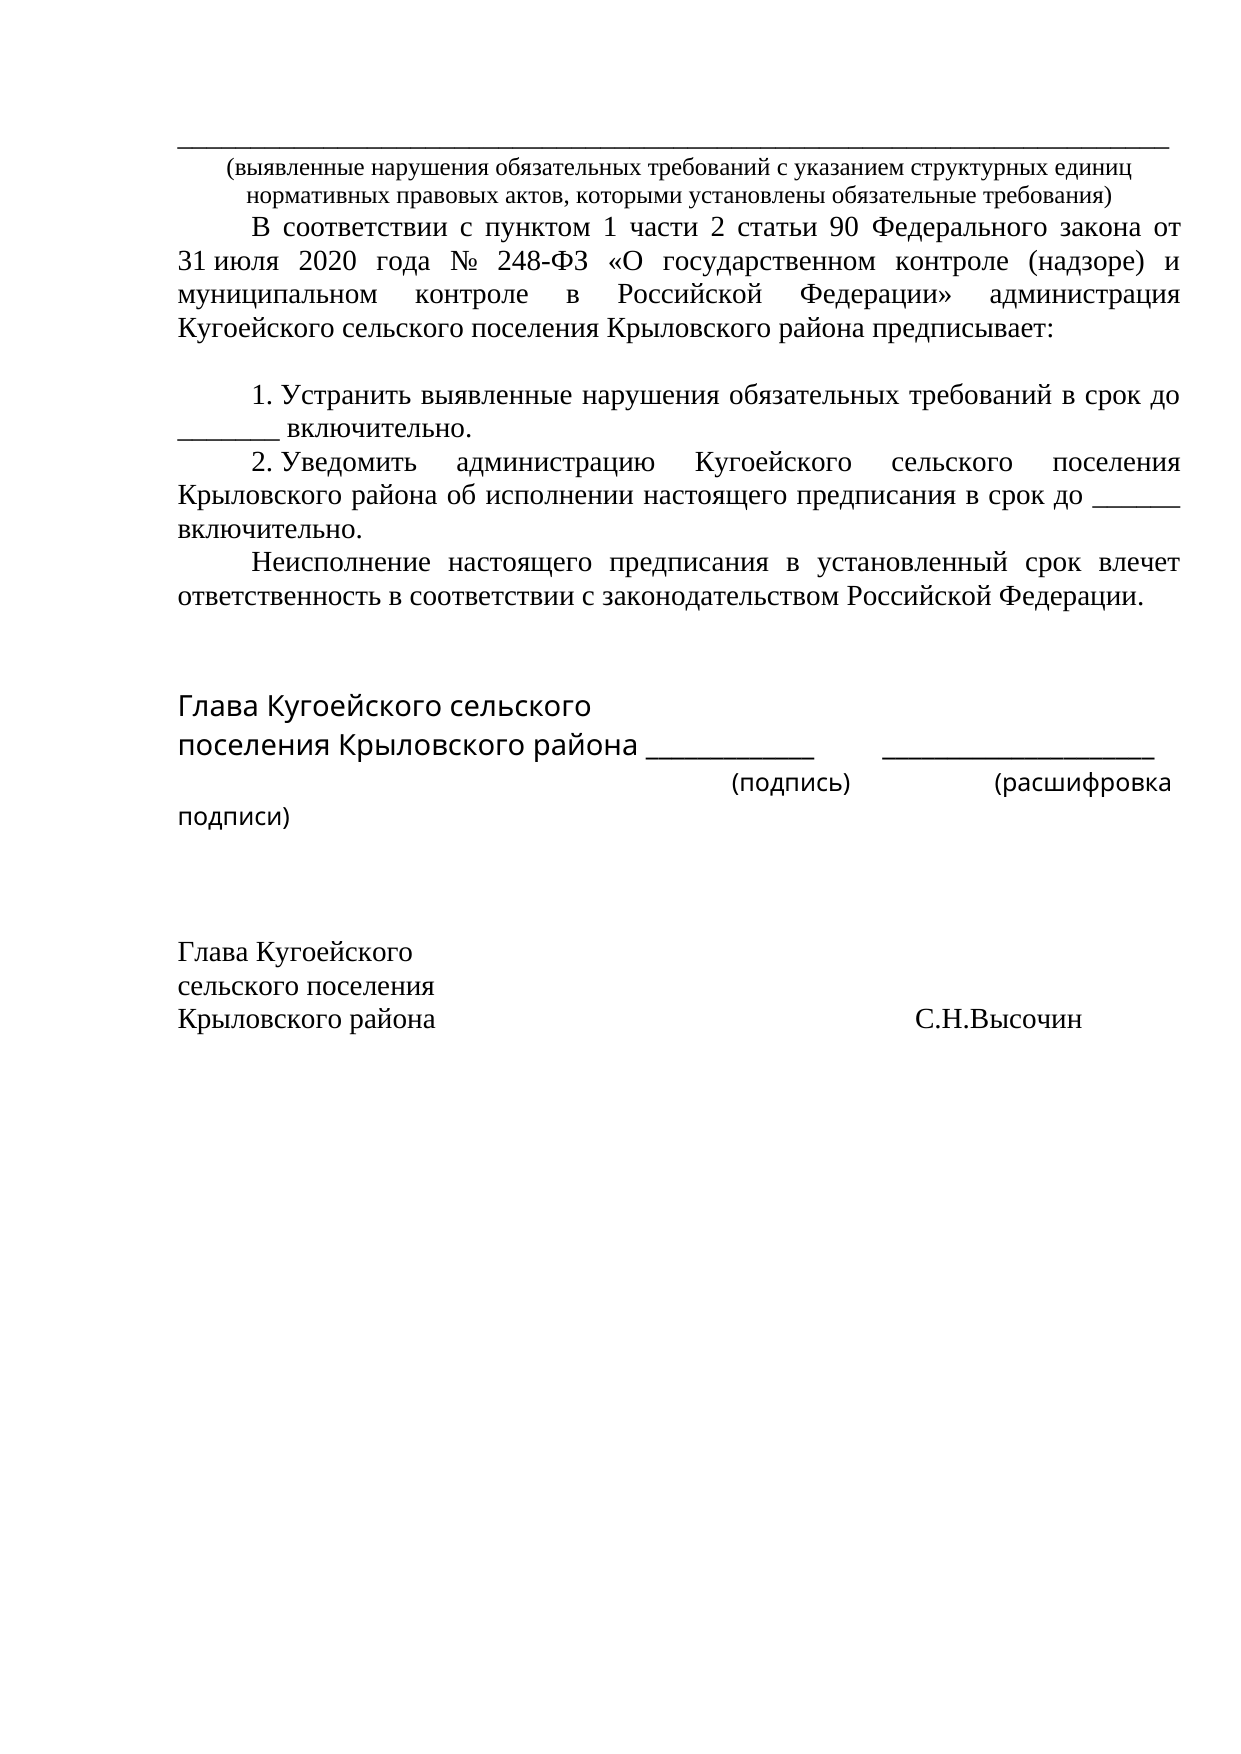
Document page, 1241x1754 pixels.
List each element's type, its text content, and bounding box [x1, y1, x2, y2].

text (подпись) (расшифровка подписи) [177, 764, 1181, 832]
text Глава Кугоейского сельского [177, 685, 1181, 724]
text В соответствии с пунктом 1 части 2 статьи 90 Федерального закона от 31 июля 2020 года № 248-ФЗ «О государственном контроле (надзоре) и муниципальном контроле в Российской Федерации» администрация Кугоейского сельского поселения Крыловского района предписывает: [177, 209, 1181, 343]
text 1. Устранить выявленные нарушения обязательных требований в срок до _______ включительно. [177, 377, 1181, 444]
text 2. Уведомить администрацию Кугоейского сельского поселения Крыловского района об исполнении настоящего предписания в срок до ______ включительно. [177, 444, 1181, 544]
text (выявленные нарушения обязательных требований с указанием структурных единиц нормативных правовых актов, которыми установлены обязательные требования) [177, 152, 1181, 209]
text Неисполнение настоящего предписания в установленный срок влечет ответственность в соответствии с законодательством Российской Федерации. [177, 544, 1181, 612]
list Глава Кугоейского [177, 934, 1181, 968]
list Крыловского района С.Н.Высочин [177, 1002, 1181, 1035]
list сельского поселения [177, 968, 1181, 1002]
text поселения Крыловского района _____________ _____________________ [177, 724, 1181, 764]
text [177, 118, 1181, 152]
